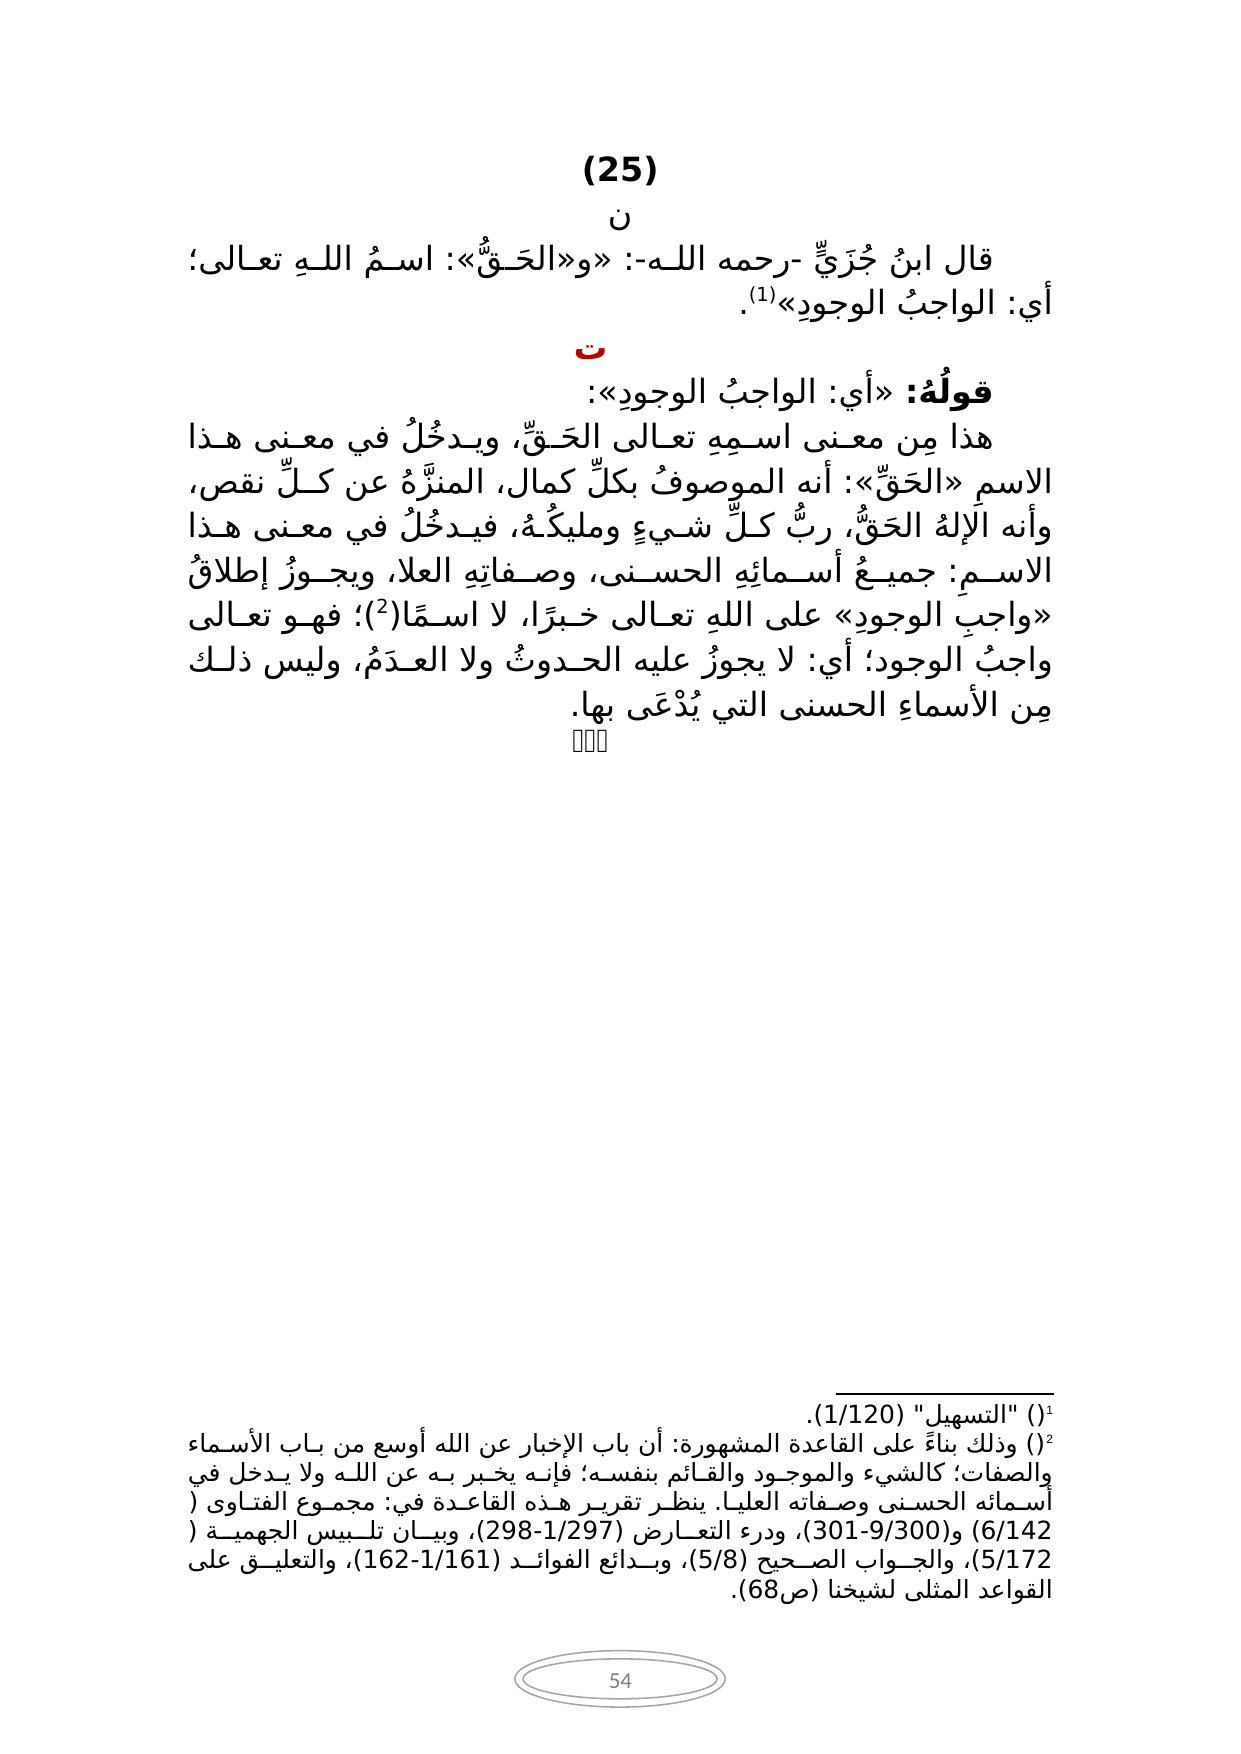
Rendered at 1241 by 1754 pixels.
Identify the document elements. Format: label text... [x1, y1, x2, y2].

text قولُهُ: «أي: الواجبُ الوجودِ»: [187, 373, 1053, 412]
text (25) [187, 150, 1053, 189]
text هذا مِن معنى اسمِهِ تعالى الحَقِّ، ويدخُلُ في معنى هذا الاسمِ «الحَقِّ»: أنه الموصوفُ بكلِّ كمال، المنزَّهُ عن كلِّ نقص، وأنه الإلهُ الحَقُّ، ربُّ كلِّ شيءٍ ومليكُهُ، فيدخُلُ في معنى هذا الاسمِ: جميعُ أسمائِهِ الحسنى، وصفاتِهِ العلا، ويجوزُ إطلاقُ «واجبِ الوجودِ» على اللهِ تعالى خبرًا، لا اسمًا()؛ فهو تعالى واجبُ الوجود؛ أي: لا يجوزُ عليه الحدوثُ ولا العدَمُ، وليس ذلك مِن الأسماءِ الحسنى التي يُدْعَى بها. [187, 417, 1053, 724]
text قال ابنُ جُزَيٍّ -رحمه الله-: «و«الحَقُّ»: اسمُ اللهِ تعالى؛ أي: الواجبُ الوجودِ»(). [187, 239, 1053, 323]
text ت [187, 328, 1053, 367]
text ن [187, 194, 1053, 233]
